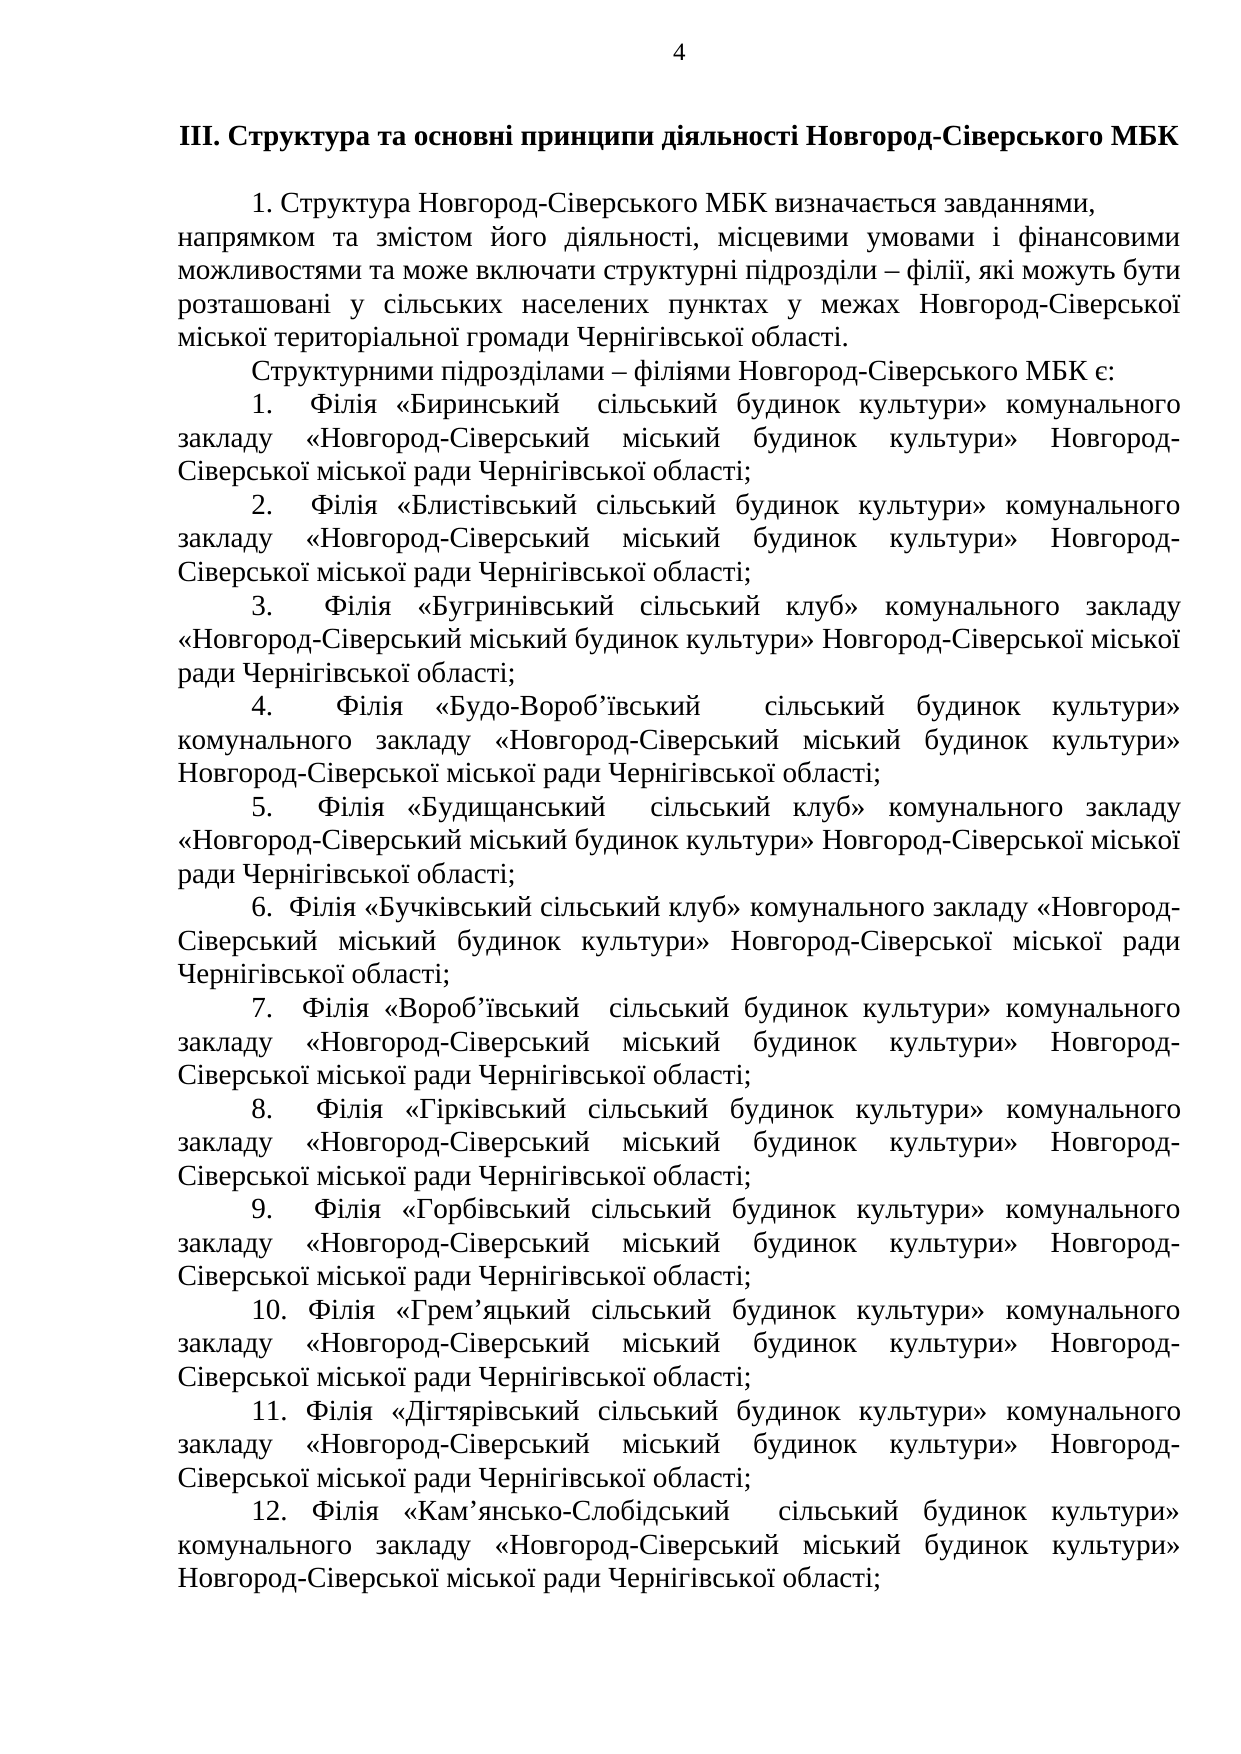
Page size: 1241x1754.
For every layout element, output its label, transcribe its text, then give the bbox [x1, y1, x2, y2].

text 11. Філія «Дігтярівський сільський будинок культури» комунального закладу «Новгород-Сіверський міський будинок культури» Новгород-Сіверської міської ради Чернігівської області; [177, 1393, 1181, 1493]
text 12. Філія «Кам’янсько-Слобідський сільський будинок культури» комунального закладу «Новгород-Сіверський міський будинок культури» Новгород-Сіверської міської ради Чернігівської області; [177, 1493, 1181, 1594]
text 8. Філія «Гірківський сільський будинок культури» комунального закладу «Новгород-Сіверський міський будинок культури» Новгород-Сіверської міської ради Чернігівської області; [177, 1091, 1181, 1191]
text 10. Філія «Грем’яцький сільський будинок культури» комунального закладу «Новгород-Сіверський міський будинок культури» Новгород-Сіверської міської ради Чернігівської області; [177, 1292, 1181, 1393]
text 1. Структура Новгород-Сіверського МБК визначається завданнями, [177, 185, 1181, 219]
text 2. Філія «Блистівський сільський будинок культури» комунального закладу «Новгород-Сіверський міський будинок культури» Новгород-Сіверської міської ради Чернігівської області; [177, 487, 1181, 588]
text 3. Філія «Бугринівський сільський клуб» комунального закладу «Новгород-Сіверський міський будинок культури» Новгород-Сіверської міської ради Чернігівської області; [177, 588, 1181, 688]
text 4. Філія «Будо-Вороб’ївський сільський будинок культури» комунального закладу «Новгород-Сіверський міський будинок культури» Новгород-Сіверської міської ради Чернігівської області; [177, 688, 1181, 789]
text 9. Філія «Горбівський сільський будинок культури» комунального закладу «Новгород-Сіверський міський будинок культури» Новгород-Сіверської міської ради Чернігівської області; [177, 1191, 1181, 1292]
text Структурними підрозділами – філіями Новгород-Сіверського МБК є: [177, 353, 1181, 386]
text 1. Філія «Биринський сільський будинок культури» комунального закладу «Новгород-Сіверський міський будинок культури» Новгород-Сіверської міської ради Чернігівської області; [177, 386, 1181, 487]
text напрямком та змістом його діяльності, місцевими умовами і фінансовими можливостями та може включати структурні підрозділи – філії, які можуть бути розташовані у сільських населених пунктах у межах Новгород-Сіверської міської територіальної громади Чернігівської області. [177, 219, 1181, 353]
text 7. Філія «Вороб’ївський сільський будинок культури» комунального закладу «Новгород-Сіверський міський будинок культури» Новгород-Сіверської міської ради Чернігівської області; [177, 990, 1181, 1091]
text 6. Філія «Бучківський сільський клуб» комунального закладу «Новгород-Сіверський міський будинок культури» Новгород-Сіверської міської ради Чернігівської області; [177, 889, 1181, 990]
text ІІІ. Структура та основні принципи діяльності Новгород-Сіверського МБК [177, 118, 1181, 152]
text 5. Філія «Будищанський сільський клуб» комунального закладу «Новгород-Сіверський міський будинок культури» Новгород-Сіверської міської ради Чернігівської області; [177, 789, 1181, 889]
